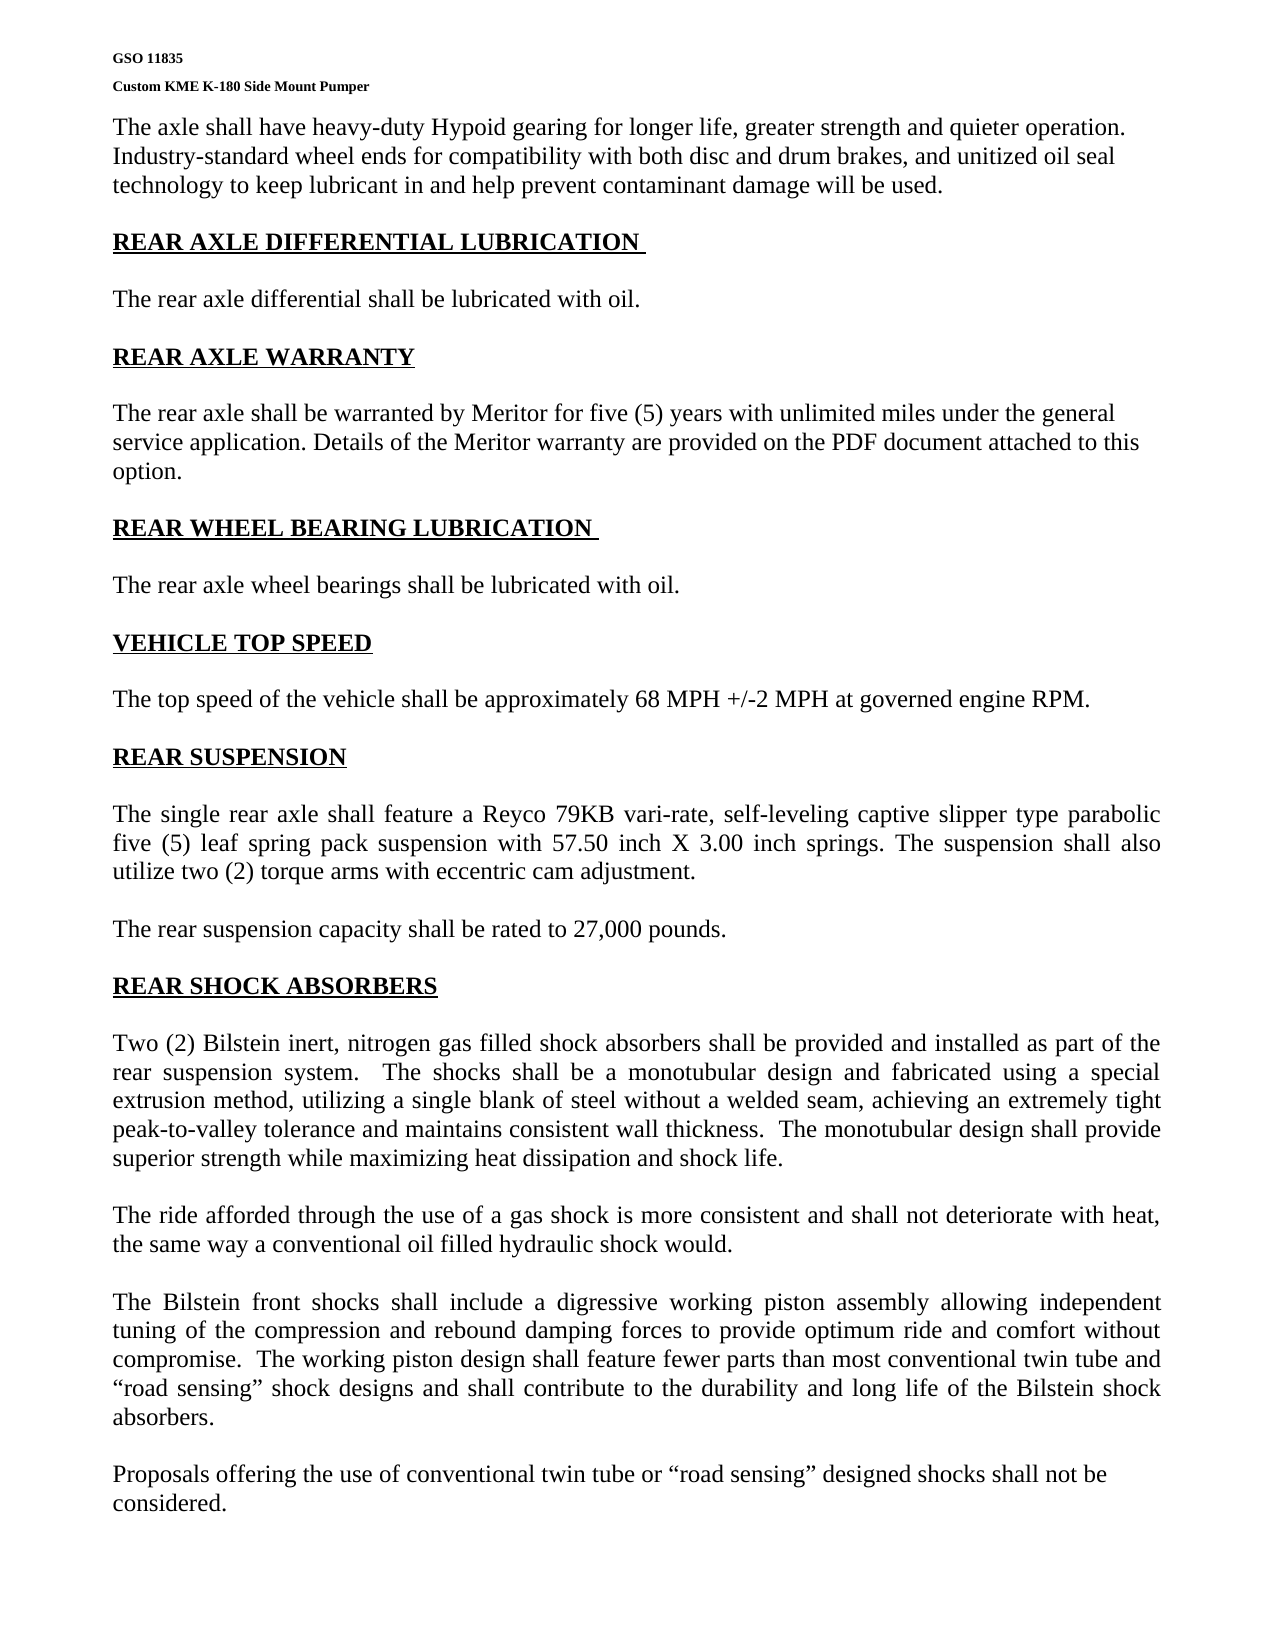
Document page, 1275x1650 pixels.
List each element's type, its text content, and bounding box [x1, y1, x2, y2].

text The Bilstein front shocks shall include a digressive working piston assembly allowing independent tuning of the compression and rebound damping forces to provide optimum ride and comfort without compromise. The working piston design shall feature fewer parts than most conventional twin tube and “road sensing” shock designs and shall contribute to the durability and long life of the Bilstein shock absorbers. [112, 1287, 1162, 1431]
text REAR AXLE DIFFERENTIAL LUBRICATION [112, 227, 1162, 256]
text The single rear axle shall feature a Reyco 79KB vari-rate, self-leveling captive slipper type parabolic five (5) leaf spring pack suspension with 57.50 inch X 3.00 inch springs. The suspension shall also utilize two (2) torque arms with eccentric cam adjustment. [112, 799, 1162, 885]
text The rear suspension capacity shall be rated to 27,000 pounds. [112, 914, 1162, 943]
text REAR SHOCK ABSORBERS [112, 971, 1162, 1000]
text REAR SUSPENSION [112, 742, 1162, 771]
text Proposals offering the use of conventional twin tube or “road sensing” designed shocks shall not be considered. [112, 1459, 1162, 1517]
text Two (2) Bilstein inert, nitrogen gas filled shock absorbers shall be provided and installed as part of the rear suspension system. The shocks shall be a monotubular design and fabricated using a special extrusion method, utilizing a single blank of steel without a welded seam, achieving an extremely tight peak-to-valley tolerance and maintains consistent wall thickness. The monotubular design shall provide superior strength while maximizing heat dissipation and shock life. [112, 1028, 1162, 1172]
text VEHICLE TOP SPEED [112, 628, 1162, 657]
text The rear axle differential shall be lubricated with oil. [112, 284, 1162, 313]
text REAR AXLE WARRANTY [112, 342, 1162, 371]
text The rear axle wheel bearings shall be lubricated with oil. [112, 570, 1162, 599]
text The rear axle shall be warranted by Meritor for five (5) years with unlimited miles under the general service application. Details of the Meritor warranty are provided on the PDF document attached to this option. [112, 398, 1162, 485]
text REAR WHEEL BEARING LUBRICATION [112, 513, 1162, 542]
text The top speed of the vehicle shall be approximately 68 MPH +/-2 MPH at governed engine RPM. [112, 684, 1162, 713]
text The ride afforded through the use of a gas shock is more consistent and shall not deteriorate with heat, the same way a conventional oil filled hydraulic shock would. [112, 1201, 1162, 1258]
text The axle shall have heavy-duty Hypoid gearing for longer life, greater strength and quieter operation. Industry-standard wheel ends for compatibility with both disc and drum brakes, and unitized oil seal technology to keep lubricant in and help prevent contaminant damage will be used. [112, 112, 1162, 199]
